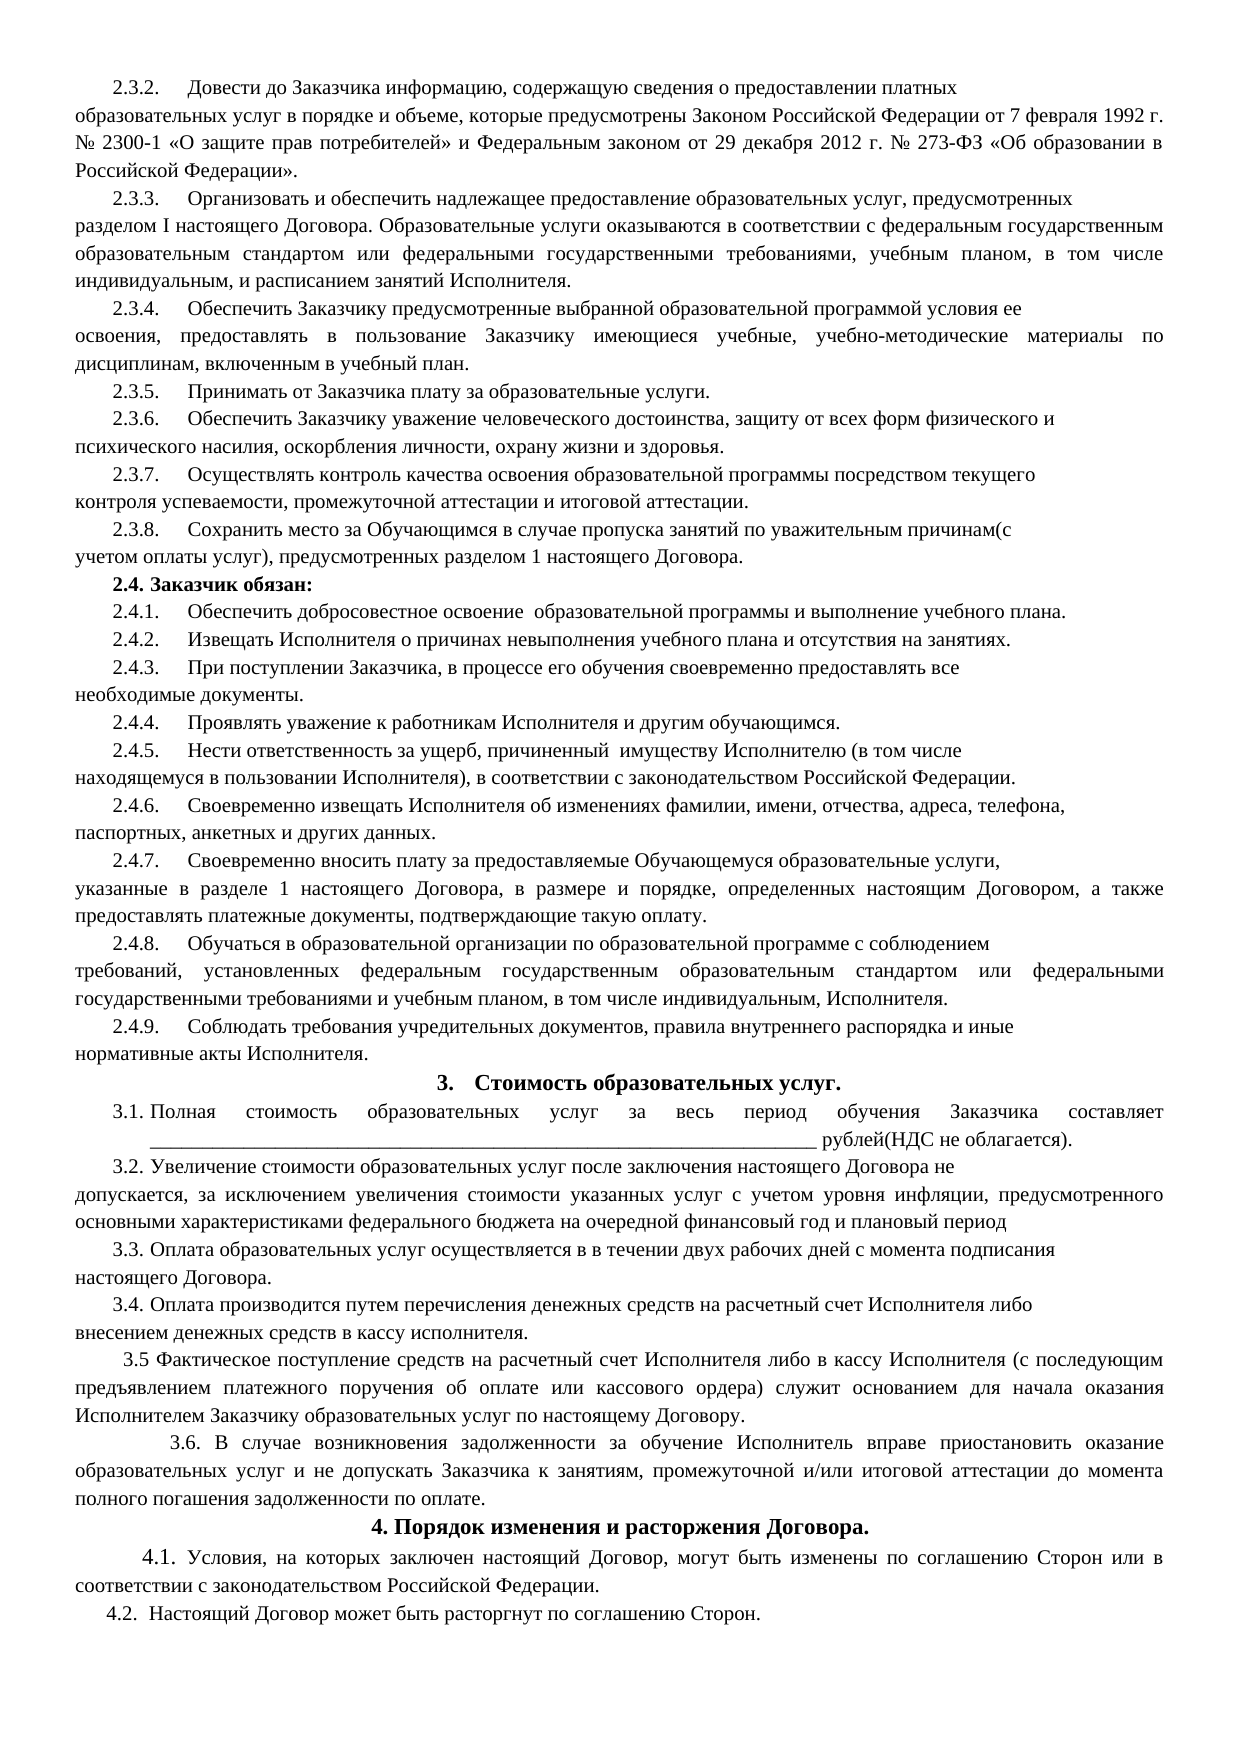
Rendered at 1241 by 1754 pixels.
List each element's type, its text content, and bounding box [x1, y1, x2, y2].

text настоящего Договора. [75, 1264, 1165, 1289]
list Полная стоимость образовательных услуг за весь период обучения Заказчика составляет ________________________________________________________________ рублей(НДС не облагается). [112, 1099, 1165, 1151]
text допускается, за исключением увеличения стоимости указанных услуг с учетом уровня инфляции, предусмотренного основными характеристиками федерального бюджета на очередной финансовый год и плановый период [75, 1182, 1165, 1233]
list Оплата производится путем перечисления денежных средств на расчетный счет Исполнителя либо [112, 1292, 1165, 1316]
list Увеличение стоимости образовательных услуг после заключения настоящего Договора не [112, 1154, 1165, 1178]
list Оплата образовательных услуг осуществляется в в течении двух рабочих дней с момента подписания [112, 1237, 1165, 1261]
text образовательных услуг в порядке и объеме, которые предусмотрены Законом Российской Федерации от 7 февраля 1992 г. № 2300-1 «О защите прав потребителей» и Федеральным законом от 29 декабря 2012 г. № 273-ФЗ «Об образовании в Российской Федерации». [75, 103, 1165, 182]
list Проявлять уважение к работникам Исполнителя и другим обучающимся. [112, 710, 1165, 734]
list Сохранить место за Обучающимся в случае пропуска занятий по уважительным причинам(с [112, 517, 1165, 541]
list Осуществлять контроль качества освоения образовательной программы посредством текущего [112, 461, 1165, 486]
list Принимать от Заказчика плату за образовательные услуги. [112, 379, 1165, 403]
list Заказчик обязан: [112, 572, 1165, 596]
list Своевременно вносить плату за предоставляемые Обучающемуся образовательные услуги, [112, 848, 1165, 872]
text психического насилия, оскорбления личности, охрану жизни и здоровья. [75, 434, 1165, 458]
text 3.6. В случае возникновения задолженности за обучение Исполнитель вправе приостановить оказание образовательных услуг и не допускать Заказчика к занятиям, промежуточной и/или итоговой аттестации до момента полного погашения задолженности по оплате. [75, 1430, 1165, 1509]
list Обеспечить Заказчику уважение человеческого достоинства, защиту от всех форм физического и [112, 406, 1165, 430]
text необходимые документы. [75, 682, 1165, 706]
text паспортных, анкетных и других данных. [75, 820, 1165, 844]
text находящемуся в пользовании Исполнителя), в соответствии с законодательством Российской Федерации. [75, 765, 1165, 789]
text 4. Порядок изменения и расторжения Договора. [75, 1513, 1165, 1539]
text контроля успеваемости, промежуточной аттестации и итоговой аттестации. [75, 489, 1165, 513]
list Обеспечить Заказчику предусмотренные выбранной образовательной программой условия ее [112, 296, 1165, 320]
list Обучаться в образовательной организации по образовательной программе с соблюдением [112, 931, 1165, 955]
text 4.2. Настоящий Договор может быть расторгнут по соглашению Сторон. [75, 1601, 1165, 1625]
list Организовать и обеспечить надлежащее предоставление образовательных услуг, предусмотренных [112, 185, 1165, 209]
text разделом I настоящего Договора. Образовательные услуги оказываются в соответствии с федеральным государственным образовательным стандартом или федеральными государственными требованиями, учебным планом, в том числе индивидуальным, и расписанием занятий Исполнителя. [75, 213, 1165, 292]
text внесением денежных средств в кассу исполнителя. [75, 1320, 1165, 1344]
text освоения, предоставлять в пользование Заказчику имеющиеся учебные, учебно-методические материалы по дисциплинам, включенным в учебный план. [75, 323, 1165, 375]
text требований, установленных федеральным государственным образовательным стандартом или федеральными государственными требованиями и учебным планом, в том числе индивидуальным, Исполнителя. [75, 958, 1165, 1010]
text указанные в разделе 1 настоящего Договора, в размере и порядке, определенных настоящим Договором, а также предоставлять платежные документы, подтверждающие такую оплату. [75, 876, 1165, 927]
list Довести до Заказчика информацию, содержащую сведения о предоставлении платных [112, 75, 1165, 99]
list Нести ответственность за ущерб, причиненный имуществу Исполнителю (в том числе [112, 737, 1165, 762]
list Извещать Исполнителя о причинах невыполнения учебного плана и отсутствия на занятиях. [112, 627, 1165, 651]
text 3.5 Фактическое поступление средств на расчетный счет Исполнителя либо в кассу Исполнителя (с последующим предъявлением платежного поручения об оплате или кассового ордера) служит основанием для начала оказания Исполнителем Заказчику образовательных услуг по настоящему Договору. [75, 1347, 1165, 1427]
text учетом оплаты услуг), предусмотренных разделом 1 настоящего Договора. [75, 544, 1165, 568]
list Обеспечить добросовестное освоение образовательной программы и выполнение учебного плана. [112, 599, 1165, 623]
text нормативные акты Исполнителя. [75, 1041, 1165, 1065]
list Своевременно извещать Исполнителя об изменениях фамилии, имени, отчества, адреса, телефона, [112, 793, 1165, 817]
list При поступлении Заказчика, в процессе его обучения своевременно предоставлять все [112, 655, 1165, 679]
list Соблюдать требования учредительных документов, правила внутреннего распорядка и иные [112, 1013, 1165, 1038]
text 4.1. Условия, на которых заключен настоящий Договор, могут быть изменены по соглашению Сторон или в соответствии с законодательством Российской Федерации. [75, 1543, 1165, 1597]
list Стоимость образовательных услуг. [112, 1069, 1165, 1095]
